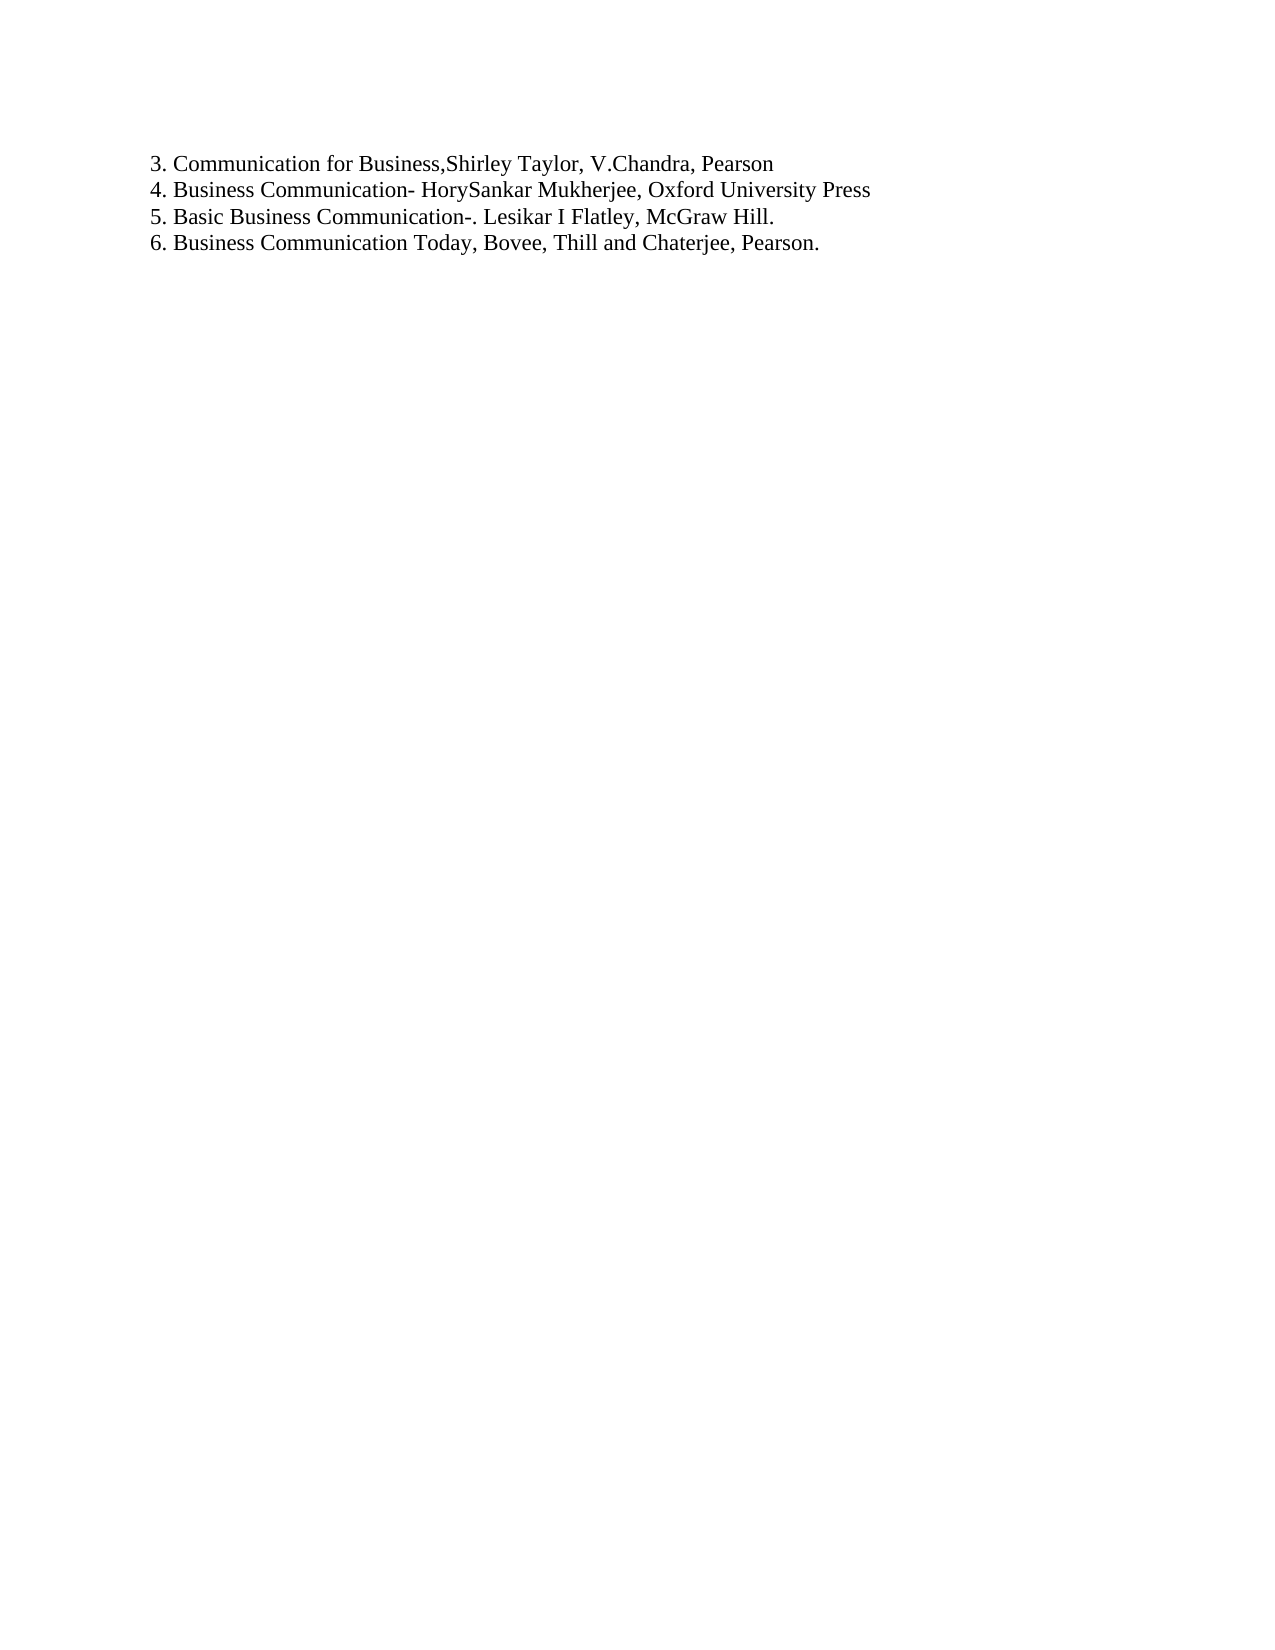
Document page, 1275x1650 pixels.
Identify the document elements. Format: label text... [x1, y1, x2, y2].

text 5. Basic Business Communication-. Lesikar I Flatley, McGraw Hill. [150, 203, 1125, 229]
text 6. Business Communication Today, Bovee, Thill and Chaterjee, Pearson. [150, 229, 1125, 255]
text 3. Communication for Business,Shirley Taylor, V.Chandra, Pearson [150, 150, 1125, 176]
text 4. Business Communication- HorySankar Mukherjee, Oxford University Press [150, 176, 1125, 203]
